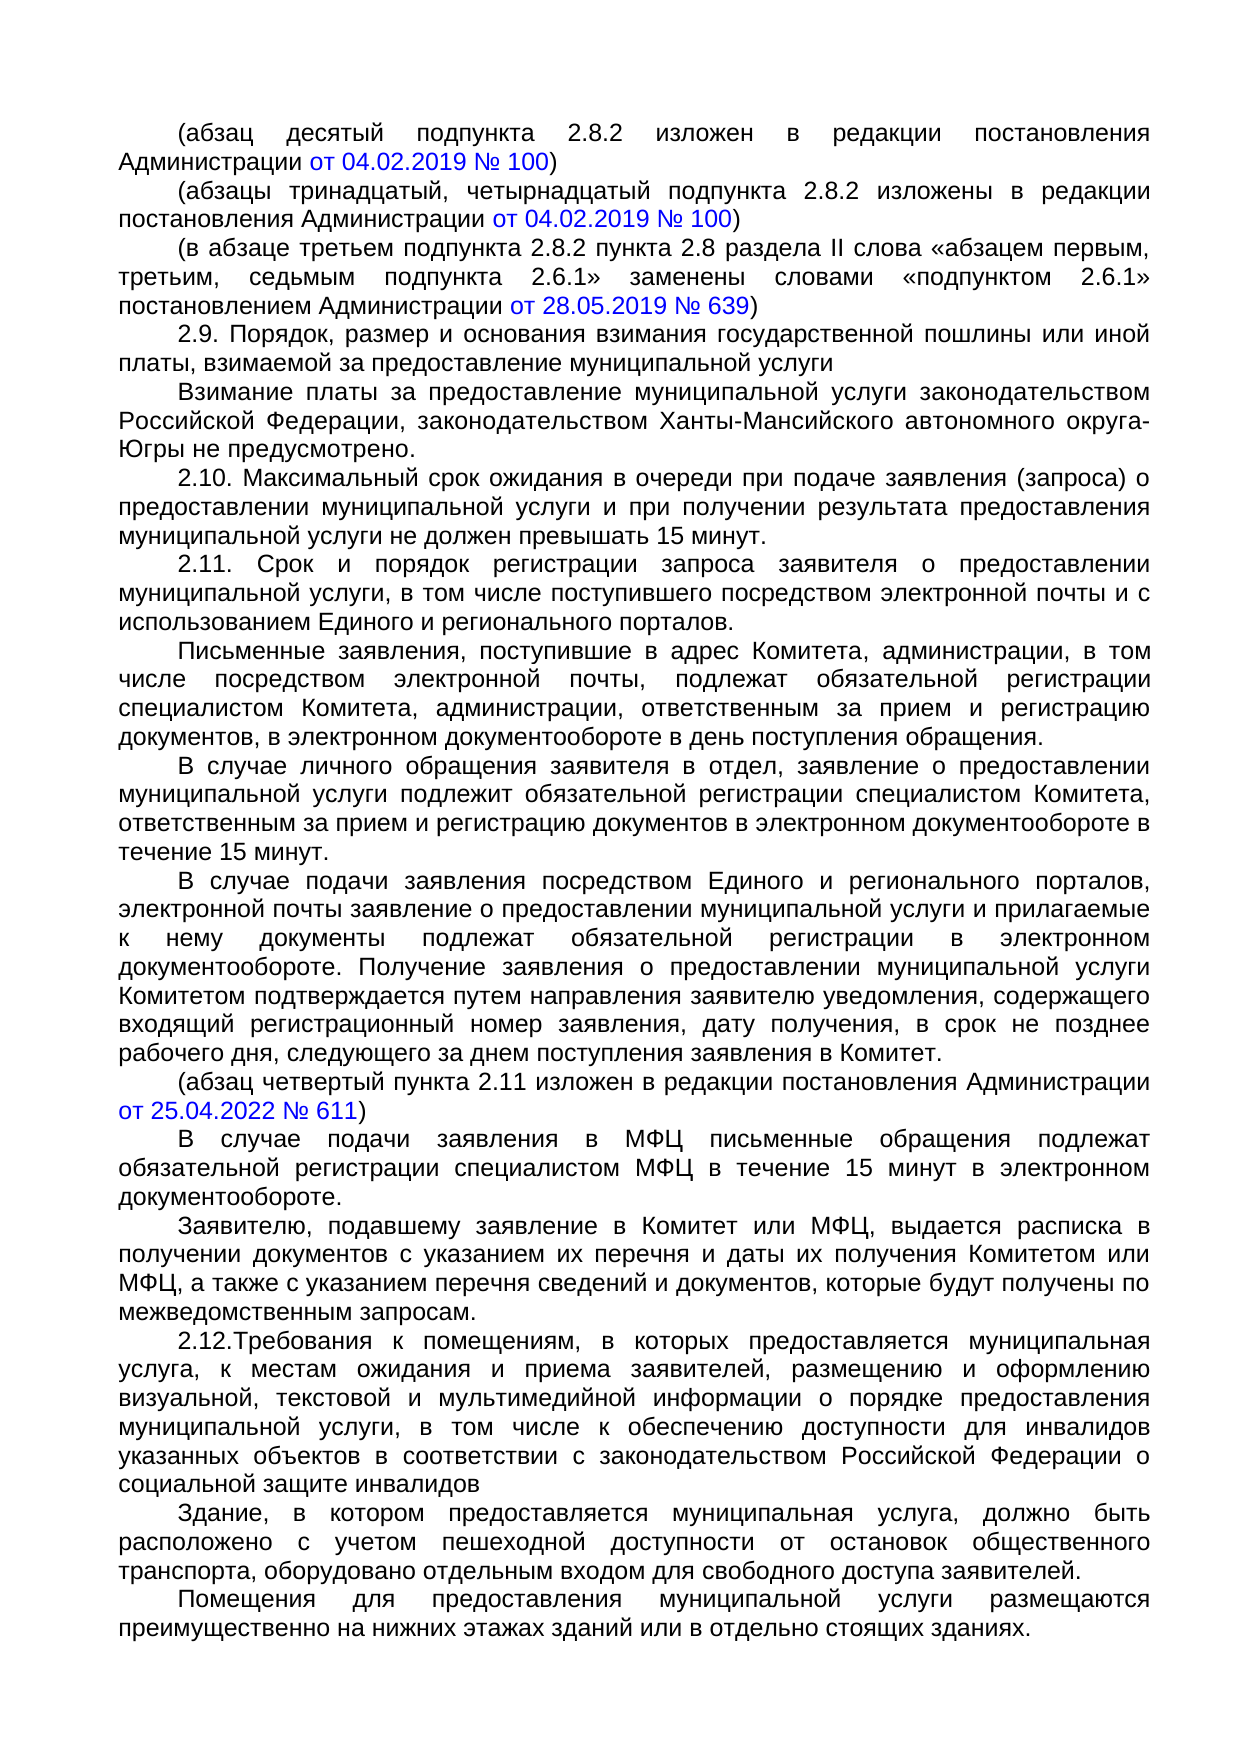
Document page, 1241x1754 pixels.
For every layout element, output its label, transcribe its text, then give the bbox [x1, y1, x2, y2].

text 2.10. Максимальный срок ожидания в очереди при подаче заявления (запроса) о предоставлении муниципальной услуги и при получении результата предоставления муниципальной услуги не должен превышать 15 минут. [118, 463, 1152, 549]
text (в абзаце третьем подпункта 2.8.2 пункта 2.8 раздела II слова «абзацем первым, третьим, седьмым подпункта 2.6.1» заменены словами «подпунктом 2.6.1» постановлением Администрации от 28.05.2019 № 639) [118, 233, 1152, 319]
text 2.12.Требования к помещениям, в которых предоставляется муниципальная услуга, к местам ожидания и приема заявителей, размещению и оформлению визуальной, текстовой и мультимедийной информации о порядке предоставления муниципальной услуги, в том числе к обеспечению доступности для инвалидов указанных объектов в соответствии с законодательством Российской Федерации о социальной защите инвалидов [118, 1326, 1152, 1498]
title В случае подачи заявления посредством Единого и регионального порталов, электронной почты заявление о предоставлении муниципальной услуги и прилагаемые к нему документы подлежат обязательной регистрации в электронном документообороте. Получение заявления о предоставлении муниципальной услуги Комитетом подтверждается путем направления заявителю уведомления, содержащего входящий регистрационный номер заявления, дату получения, в срок не позднее рабочего дня, следующего за днем поступления заявления в Комитет. [118, 866, 1152, 1067]
text В случае личного обращения заявителя в отдел, заявление о предоставлении муниципальной услуги подлежит обязательной регистрации специалистом Комитета, ответственным за прием и регистрацию документов в электронном документообороте в течение 15 минут. [118, 751, 1152, 866]
text 2.9. Порядок, размер и основания взимания государственной пошлины или иной платы, взимаемой за предоставление муниципальной услуги [118, 319, 1152, 377]
text Взимание платы за предоставление муниципальной услуги законодательством Российской Федерации, законодательством Ханты-Мансийского автономного округа-Югры не предусмотрено. [118, 377, 1152, 463]
text Здание, в котором предоставляется муниципальная услуга, должно быть расположено с учетом пешеходной доступности от остановок общественного транспорта, оборудовано отдельным входом для свободного доступа заявителей. [118, 1498, 1152, 1584]
text В случае подачи заявления в МФЦ письменные обращения подлежат обязательной регистрации специалистом МФЦ в течение 15 минут в электронном документообороте. [118, 1124, 1152, 1211]
text Заявителю, подавшему заявление в Комитет или МФЦ, выдается расписка в получении документов с указанием их перечня и даты их получения Комитетом или МФЦ, а также с указанием перечня сведений и документов, которые будут получены по межведомственным запросам. [118, 1211, 1152, 1326]
text (абзацы тринадцатый, четырнадцатый подпункта 2.8.2 изложены в редакции постановления Администрации от 04.02.2019 № 100) [118, 176, 1152, 233]
text 2.11. Срок и порядок регистрации запроса заявителя о предоставлении муниципальной услуги, в том числе поступившего посредством электронной почты и с использованием Единого и регионального порталов. [118, 549, 1152, 636]
title (абзац четвертый пункта 2.11 изложен в редакции постановления Администрации от 25.04.2022 № 611) [118, 1067, 1152, 1124]
text Помещения для предоставления муниципальной услуги размещаются преимущественно на нижних этажах зданий или в отдельно стоящих зданиях. [118, 1584, 1152, 1642]
text Письменные заявления, поступившие в адрес Комитета, администрации, в том числе посредством электронной почты, подлежат обязательной регистрации специалистом Комитета, администрации, ответственным за прием и регистрацию документов, в электронном документообороте в день поступления обращения. [118, 636, 1152, 751]
text (абзац десятый подпункта 2.8.2 изложен в редакции постановления Администрации от 04.02.2019 № 100) [118, 118, 1152, 176]
